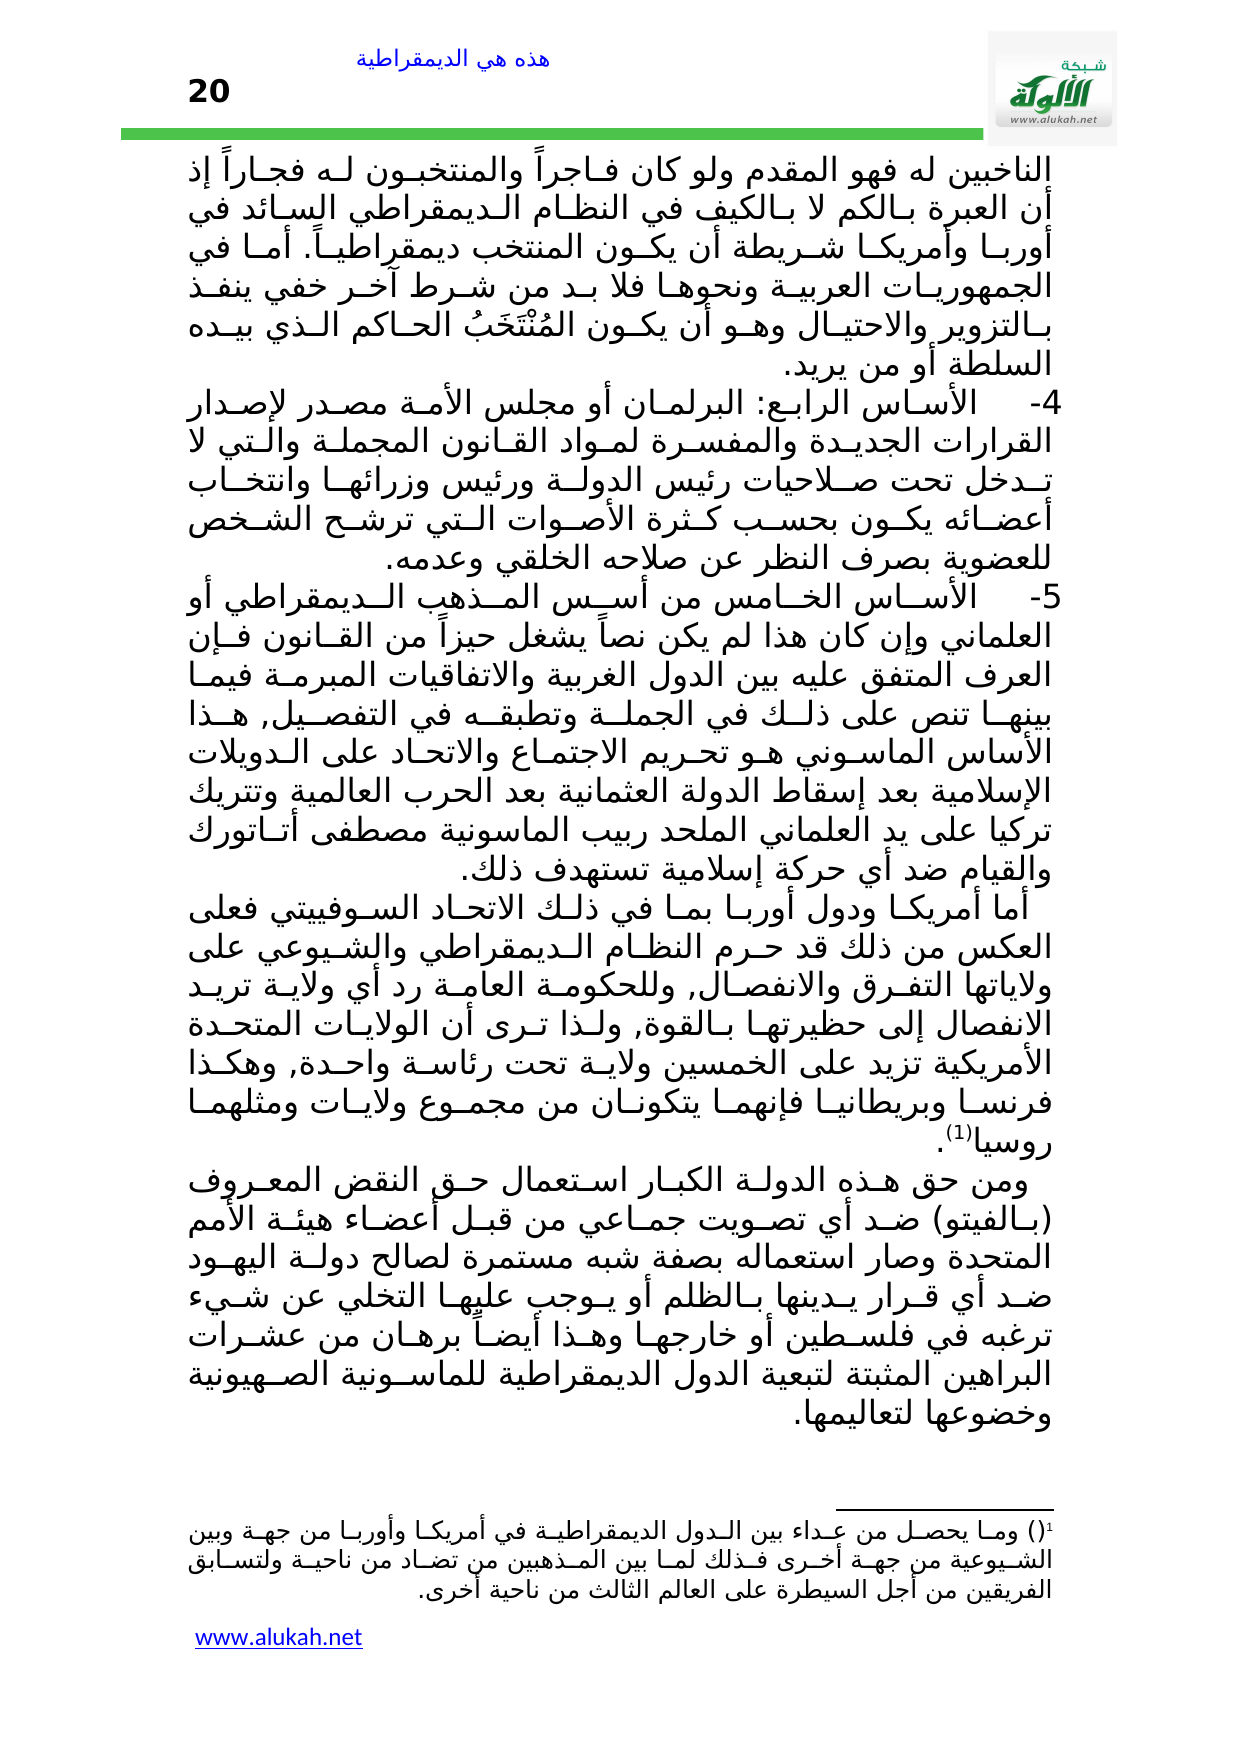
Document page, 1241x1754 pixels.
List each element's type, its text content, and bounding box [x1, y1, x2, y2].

list الأساس الرابع: البرلمان أو مجلس الأمة مصدر لإصدار القرارات الجديدة والمفسرة لمواد القانون المجملة والتي لا تدخل تحت صلاحيات رئيس الدولة ورئيس وزرائها وانتخاب أعضائه يكون بحسب كثرة الأصوات التي ترشح الشخص للعضوية بصرف النظر عن صلاحه الخلقي وعدمه. [187, 383, 1053, 577]
text ومن حق هذه الدولة الكبار استعمال حق النقض المعروف (بالفيتو) ضد أي تصويت جماعي من قبل أعضاء هيئة الأمم المتحدة وصار استعماله بصفة شبه مستمرة لصالح دولة اليهود ضد أي قرار يدينها بالظلم أو يوجب عليها التخلي عن شيء ترغبه في فلسطين أو خارجها وهذا أيضاً برهان من عشرات البراهين المثبتة لتبعية الدول الديمقراطية للماسونية الصهيونية وخضوعها لتعاليمها. [187, 1160, 1053, 1432]
list الأساس الخامس من أسس المذهب الديمقراطي أو العلماني وإن كان هذا لم يكن نصاً يشغل حيزاً من القانون فإن العرف المتفق عليه بين الدول الغربية والاتفاقيات المبرمة فيما بينها تنص على ذلك في الجملة وتطبقه في التفصيل, هذا الأساس الماسوني هو تحريم الاجتماع والاتحاد على الدويلات الإسلامية بعد إسقاط الدولة العثمانية بعد الحرب العالمية وتتريك تركيا على يد العلماني الملحد ربيب الماسونية مصطفى أتاتورك والقيام ضد أي حركة إسلامية تستهدف ذلك. [187, 577, 1053, 888]
text أما أمريكا ودول أوربا بما في ذلك الاتحاد السوفييتي فعلى العكس من ذلك قد حرم النظام الديمقراطي والشيوعي على ولاياتها التفرق والانفصال, وللحكومة العامة رد أي ولاية تريد الانفصال إلى حظيرتها بالقوة, ولذا ترى أن الولايات المتحدة الأمريكية تزيد على الخمسين ولاية تحت رئاسة واحدة, وهكذا فرنسا وبريطانيا فإنهما يتكونان من مجموع ولايات ومثلهما روسيا(). [187, 888, 1053, 1160]
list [187, 150, 1053, 383]
